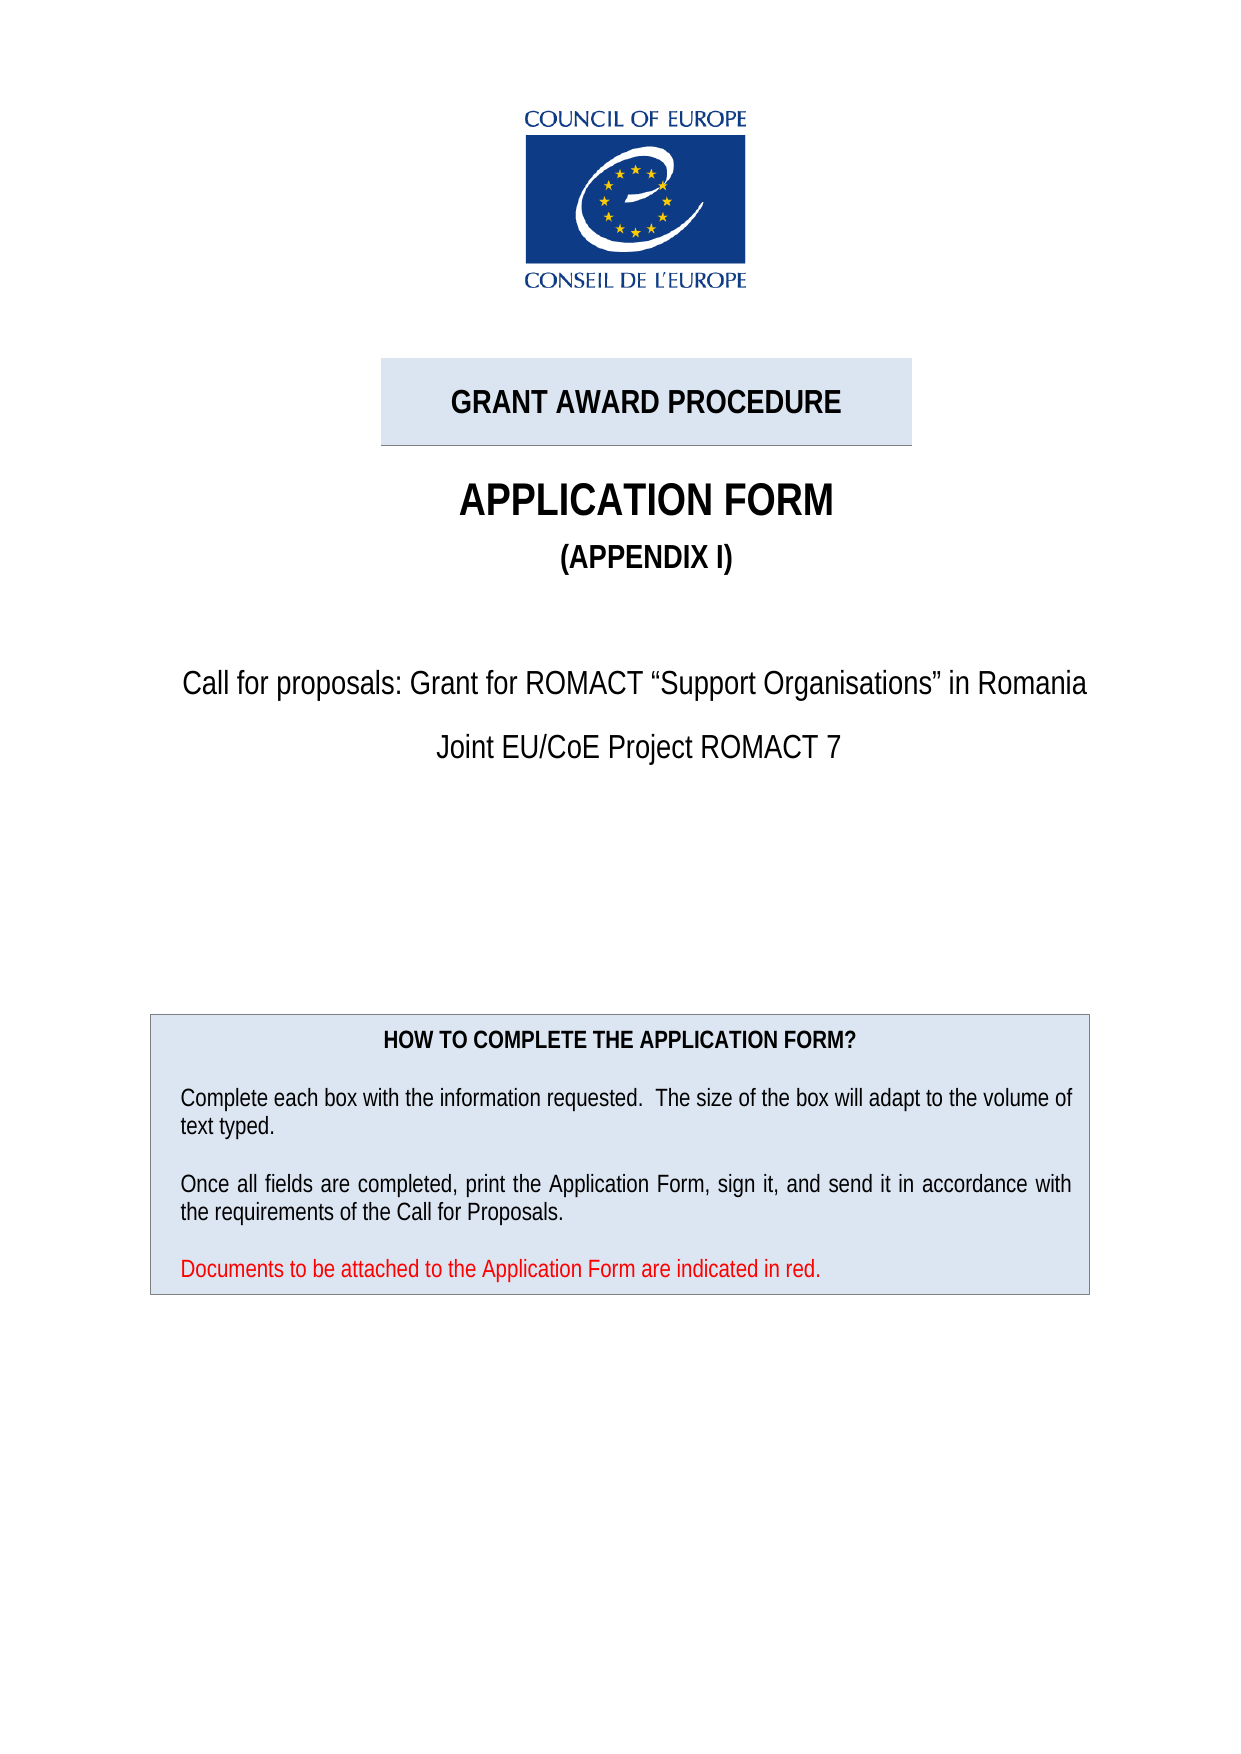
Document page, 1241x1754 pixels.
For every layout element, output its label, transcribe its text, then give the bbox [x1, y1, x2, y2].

text Joint EU/CoE Project ROMACT 7 [148, 728, 1122, 766]
table_header GRANT AWARD PROCEDURE [381, 358, 912, 445]
text Call for proposals: Grant for ROMACT “Support Organisations” in Romania [148, 663, 1122, 701]
table_cell APPLICATION FORM (APPENDIX I) [381, 446, 912, 591]
picture [497, 88, 773, 309]
